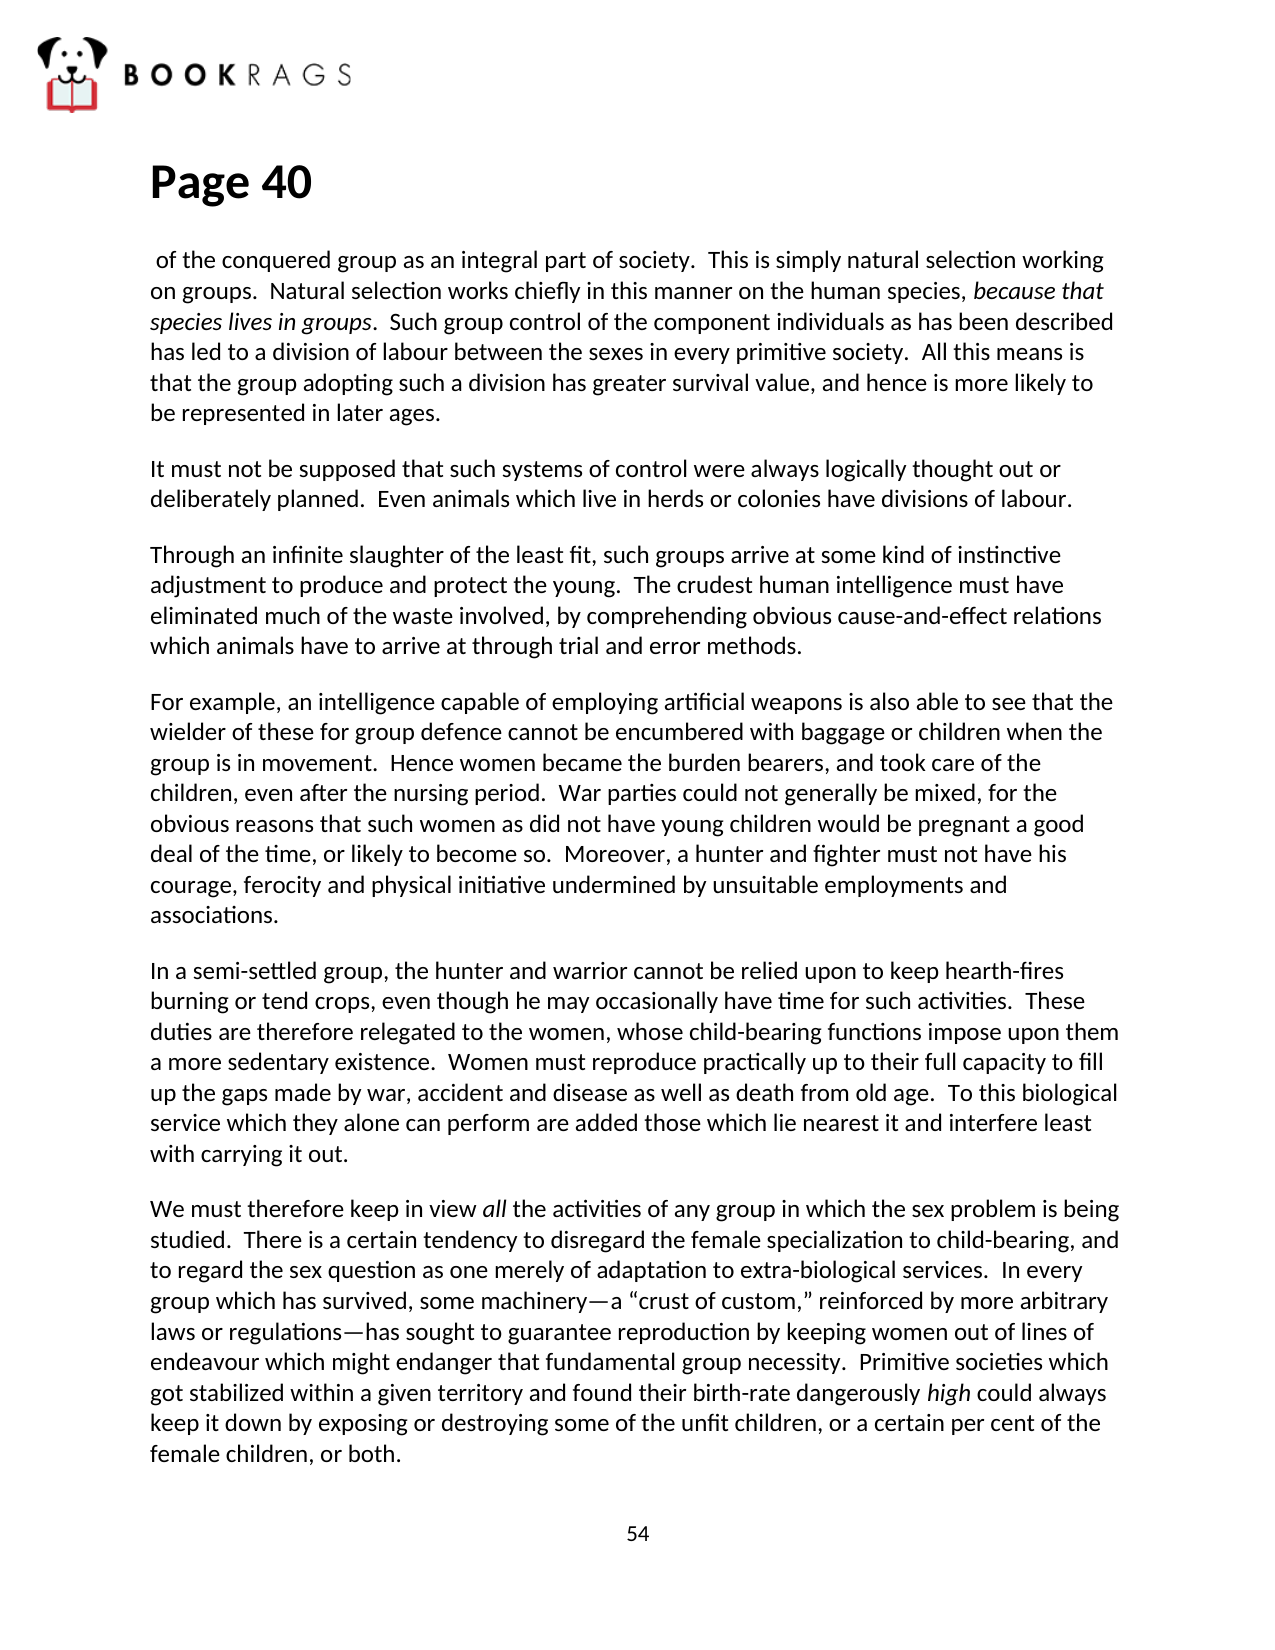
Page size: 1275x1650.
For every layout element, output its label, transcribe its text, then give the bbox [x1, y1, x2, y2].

picture [37, 37, 351, 113]
text In a semi-settled group, the hunter and warrior cannot be relied upon to keep hearth-fires burning or tend crops, even though he may occasionally have time for such activities. These duties are therefore relegated to the women, whose child-bearing functions impose upon them a more sedentary existence. Women must reproduce practically up to their full capacity to fill up the gaps made by war, accident and disease as well as death from old age. To this biological service which they alone can perform are added those which lie nearest it and interfere least with carrying it out. [150, 955, 1125, 1169]
text We must therefore keep in view all the activities of any group in which the sex problem is being studied. There is a certain tendency to disregard the female specialization to child-bearing, and to regard the sex question as one merely of adaptation to extra-biological services. In every group which has survived, some machinery—­a “crust of custom,” reinforced by more arbitrary laws or regulations—­has sought to guarantee reproduction by keeping women out of lines of endeavour which might endanger that fundamental group necessity. Primitive societies which got stabilized within a given territory and found their birth-rate dangerously high could always keep it down by exposing or destroying some of the unfit children, or a certain per cent of the female children, or both. [150, 1194, 1125, 1468]
text Page 40 [150, 150, 1125, 211]
text For example, an intelligence capable of employing artificial weapons is also able to see that the wielder of these for group defence cannot be encumbered with baggage or children when the group is in movement. Hence women became the burden bearers, and took care of the children, even after the nursing period. War parties could not generally be mixed, for the obvious reasons that such women as did not have young children would be pregnant a good deal of the time, or likely to become so. Moreover, a hunter and fighter must not have his courage, ferocity and physical initiative undermined by unsuitable employments and associations. [150, 686, 1125, 930]
text It must not be supposed that such systems of control were always logically thought out or deliberately planned. Even animals which live in herds or colonies have divisions of labour. [150, 453, 1125, 514]
text of the conquered group as an integral part of society. This is simply natural selection working on groups. Natural selection works chiefly in this manner on the human species, because that species lives in groups. Such group control of the component individuals as has been described has led to a division of labour between the sexes in every primitive society. All this means is that the group adopting such a division has greater survival value, and hence is more likely to be represented in later ages. [150, 244, 1125, 428]
text Through an infinite slaughter of the least fit, such groups arrive at some kind of instinctive adjustment to produce and protect the young. The crudest human intelligence must have eliminated much of the waste involved, by comprehending obvious cause-and-effect relations which animals have to arrive at through trial and error methods. [150, 539, 1125, 661]
